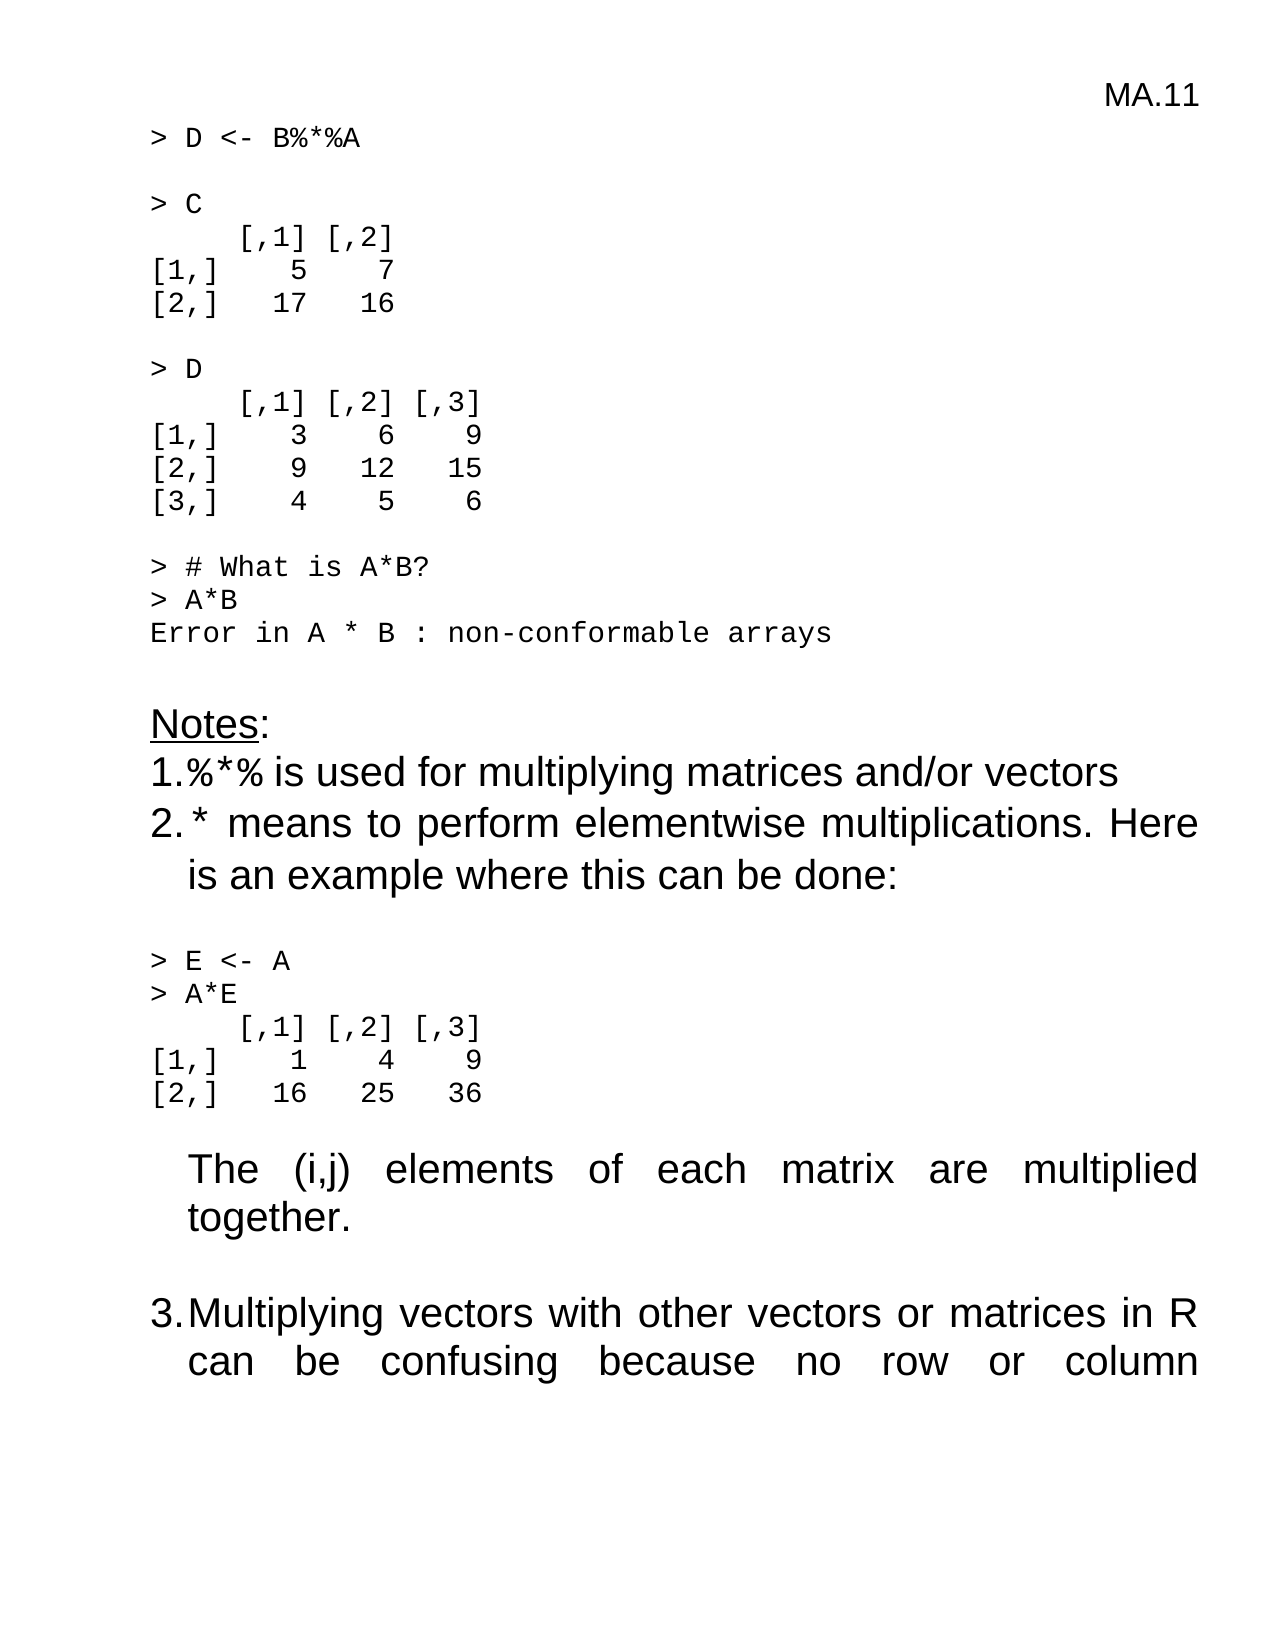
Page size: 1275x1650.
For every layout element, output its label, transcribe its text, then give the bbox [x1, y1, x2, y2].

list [150, 1288, 1200, 1384]
text The (i,j) elements of each matrix are multiplied together. [187, 1144, 1200, 1240]
text > A*E [150, 979, 1200, 1012]
text [,1] [,2] [,3] [150, 387, 1200, 420]
text [2,] 16 25 36 [150, 1078, 1200, 1111]
text > D [150, 354, 1200, 387]
text [1,] 5 7 [150, 255, 1200, 288]
text Error in A * B : non-conformable arrays [150, 618, 1200, 651]
text [,1] [,2] [,3] [150, 1012, 1200, 1045]
text [,1] [,2] [150, 222, 1200, 255]
list * means to perform elementwise multiplications. Here is an example where this can be done: [150, 799, 1200, 898]
text > # What is A*B? [150, 552, 1200, 585]
text [2,] 9 12 15 [150, 453, 1200, 486]
text [2,] 17 16 [150, 288, 1200, 321]
text > C [150, 189, 1200, 222]
text > A*B [150, 585, 1200, 618]
text > E <- A [150, 946, 1200, 979]
text [1,] 3 6 9 [150, 420, 1200, 453]
text Notes: [150, 699, 1200, 747]
text [1,] 1 4 9 [150, 1045, 1200, 1078]
text [3,] 4 5 6 [150, 486, 1200, 519]
text > D <- B%*%A [150, 123, 1200, 156]
list %*% is used for multiplying matrices and/or vectors [150, 747, 1200, 799]
